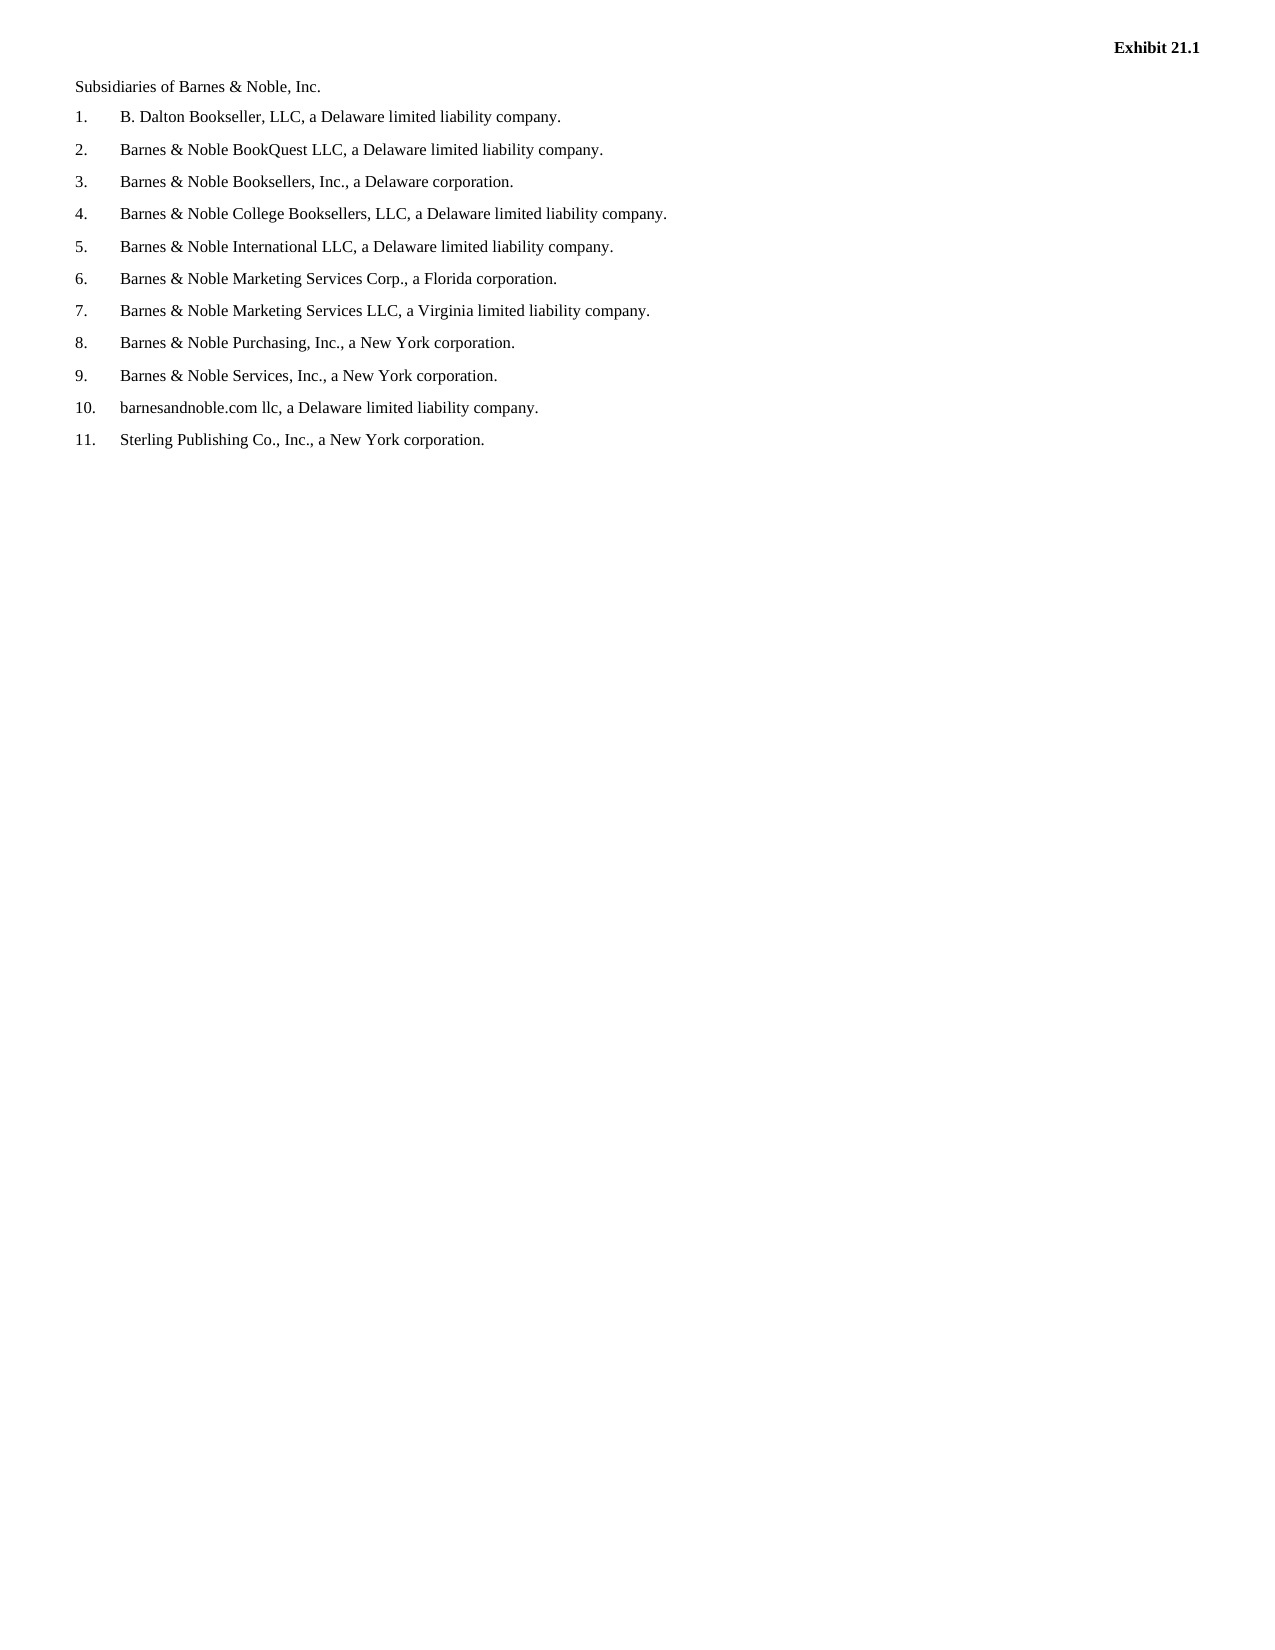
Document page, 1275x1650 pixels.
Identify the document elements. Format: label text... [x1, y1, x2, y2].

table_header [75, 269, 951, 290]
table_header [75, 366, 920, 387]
text Exhibit 21.1 [75, 37, 1200, 57]
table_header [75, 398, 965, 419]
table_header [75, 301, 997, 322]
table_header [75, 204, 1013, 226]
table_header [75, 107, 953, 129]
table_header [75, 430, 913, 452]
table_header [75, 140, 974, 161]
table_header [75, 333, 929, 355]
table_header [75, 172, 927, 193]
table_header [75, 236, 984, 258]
text Subsidiaries of Barnes & Noble, Inc. [75, 77, 1200, 96]
